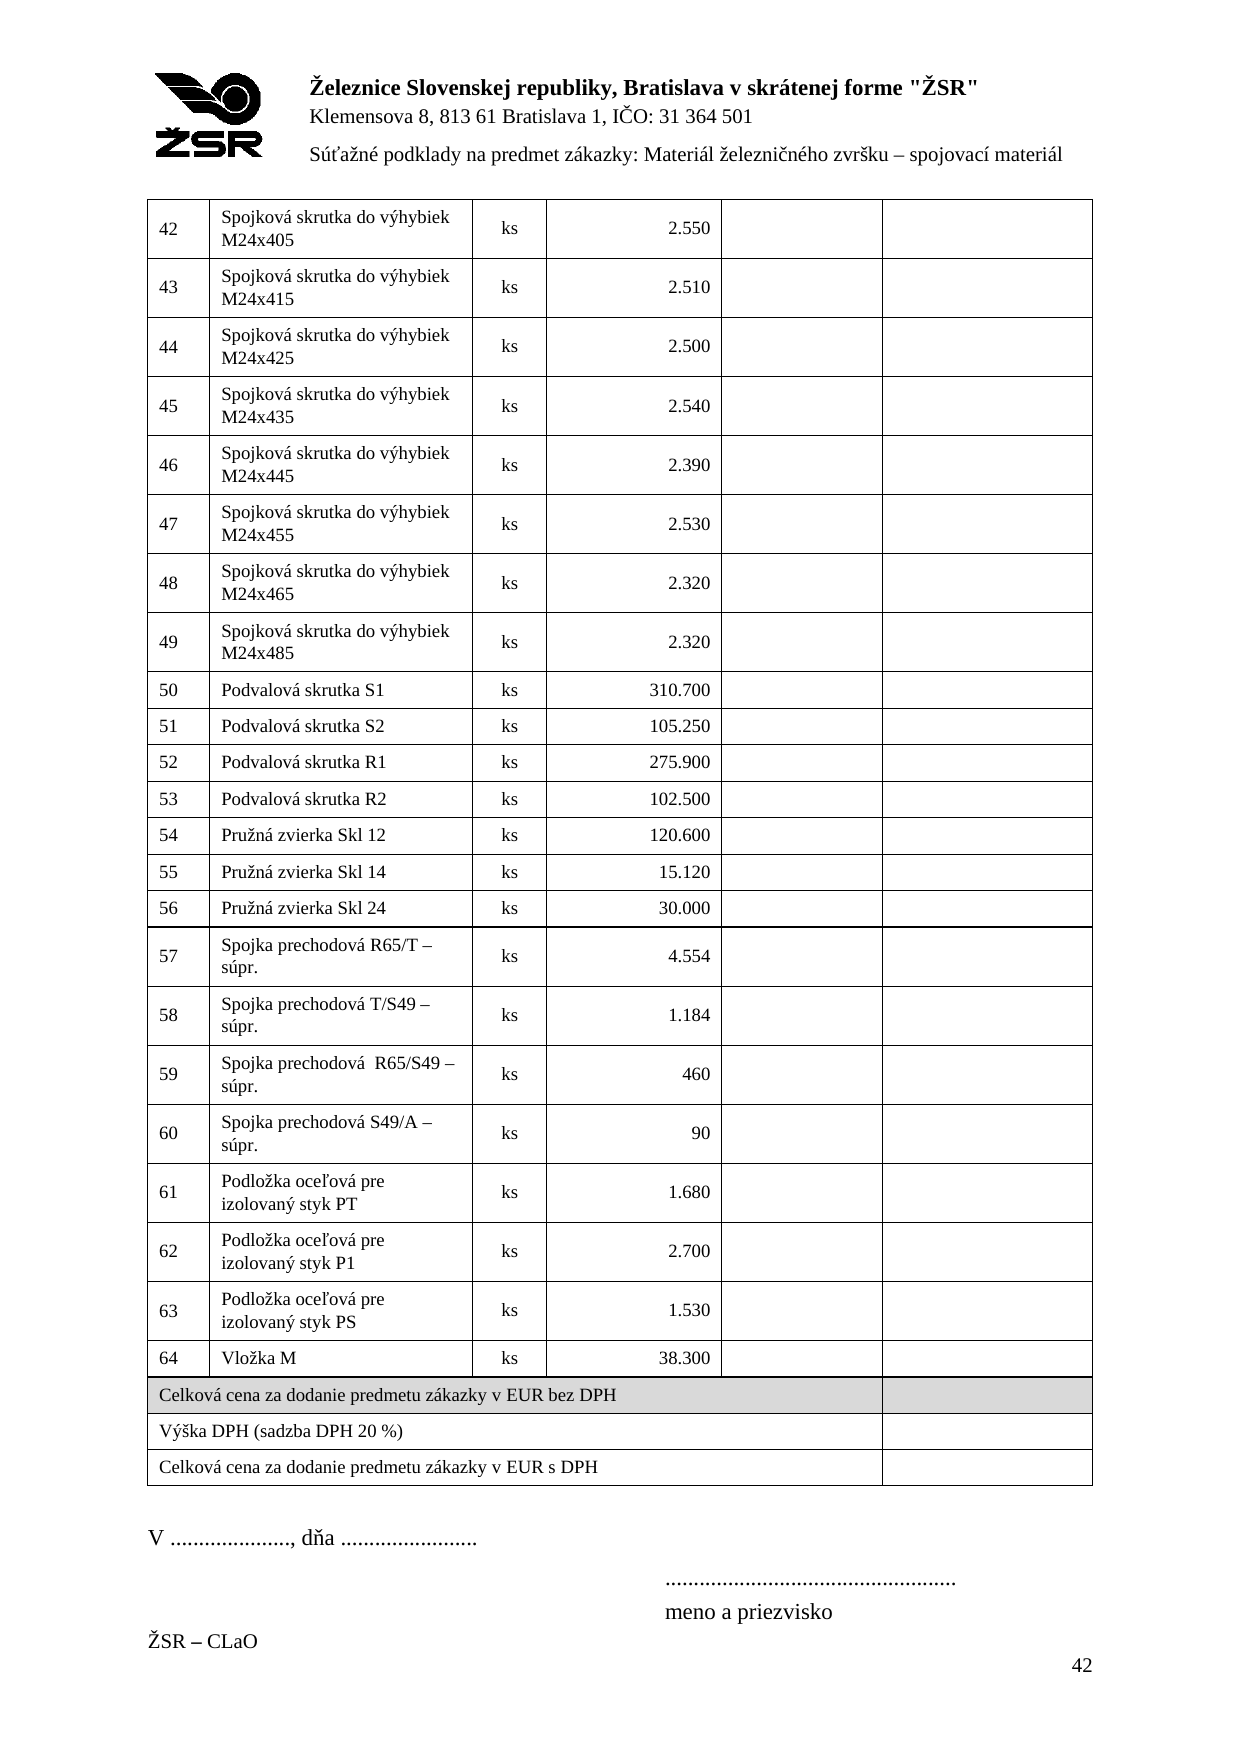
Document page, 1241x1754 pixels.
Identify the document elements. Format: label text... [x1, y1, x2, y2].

table_cell [883, 554, 1092, 612]
table_cell 2.540 [547, 377, 721, 435]
table_cell ks [473, 891, 546, 926]
table_cell [883, 782, 1092, 817]
table_cell 2.320 [547, 554, 721, 612]
table_cell 105.250 [547, 709, 721, 744]
table_cell 42 [148, 200, 209, 258]
table_cell ks [473, 554, 546, 612]
table_cell 2.500 [547, 318, 721, 376]
table_cell 60 [148, 1105, 209, 1163]
table_cell 59 [148, 1046, 209, 1104]
table_cell 15.120 [547, 855, 721, 890]
table_cell [722, 709, 882, 744]
table_cell 49 [148, 613, 209, 671]
table_cell ks [473, 855, 546, 890]
table_cell Podložka oceľová pre izolovaný styk P1 [210, 1223, 472, 1281]
table_cell 2.390 [547, 436, 721, 494]
table_cell 64 [148, 1341, 209, 1376]
table_cell [722, 1164, 882, 1222]
table_cell Spojka prechodová R65/T – súpr. [210, 928, 472, 986]
table_cell 2.320 [547, 613, 721, 671]
table_cell Celková cena za dodanie predmetu zákazky v EUR bez DPH [148, 1378, 882, 1413]
table_cell ks [473, 613, 546, 671]
table_cell [883, 1164, 1092, 1222]
table_cell ks [473, 672, 546, 708]
table_cell 102.500 [547, 782, 721, 817]
table_cell 43 [148, 259, 209, 317]
text meno a priezvisko [148, 1598, 1092, 1624]
table_cell [883, 891, 1092, 926]
table_cell Spojková skrutka do výhybiek M24x435 [210, 377, 472, 435]
table_cell ks [473, 782, 546, 817]
table_cell ks [473, 709, 546, 744]
table_cell [722, 987, 882, 1044]
table_cell [722, 436, 882, 494]
table_cell [883, 377, 1092, 435]
table_cell [883, 855, 1092, 890]
table_cell ks [473, 436, 546, 494]
table_cell 120.600 [547, 818, 721, 853]
table_cell 51 [148, 709, 209, 744]
table_cell Podložka oceľová pre izolovaný styk PT [210, 1164, 472, 1222]
table_cell [722, 672, 882, 708]
table_cell [883, 1105, 1092, 1163]
table_cell Spojková skrutka do výhybiek M24x405 [210, 200, 472, 258]
table_cell ks [473, 1105, 546, 1163]
table_cell [883, 709, 1092, 744]
table_cell 460 [547, 1046, 721, 1104]
table_cell ks [473, 928, 546, 986]
table_cell Podvalová skrutka S2 [210, 709, 472, 744]
table_cell 54 [148, 818, 209, 853]
table_cell 57 [148, 928, 209, 986]
table_cell ks [473, 495, 546, 553]
table_cell [883, 436, 1092, 494]
table_cell [722, 1223, 882, 1281]
table_cell [883, 1282, 1092, 1340]
table_cell 44 [148, 318, 209, 376]
table_cell [883, 1378, 1092, 1413]
table_cell Spojková skrutka do výhybiek M24x445 [210, 436, 472, 494]
table_cell 38.300 [547, 1341, 721, 1376]
table_cell Podložka oceľová pre izolovaný styk PS [210, 1282, 472, 1340]
table_cell 2.550 [547, 200, 721, 258]
table_cell [722, 1282, 882, 1340]
table_cell [883, 1223, 1092, 1281]
table_cell [722, 818, 882, 853]
table_cell [883, 745, 1092, 781]
table_cell 310.700 [547, 672, 721, 708]
table_cell 90 [547, 1105, 721, 1163]
table_cell [722, 259, 882, 317]
table_cell [722, 745, 882, 781]
table_cell ks [473, 1164, 546, 1222]
table_cell [722, 495, 882, 553]
table_cell [883, 613, 1092, 671]
table_cell ks [473, 745, 546, 781]
table_cell 2.530 [547, 495, 721, 553]
table_cell [722, 928, 882, 986]
table_cell [722, 1046, 882, 1104]
table_cell [883, 1414, 1092, 1449]
table_cell ks [473, 1282, 546, 1340]
table_cell [883, 672, 1092, 708]
table_cell Spojková skrutka do výhybiek M24x465 [210, 554, 472, 612]
picture [155, 73, 263, 157]
table_cell 56 [148, 891, 209, 926]
table_cell [883, 495, 1092, 553]
table_cell Spojková skrutka do výhybiek M24x485 [210, 613, 472, 671]
table_cell [722, 855, 882, 890]
table_cell [722, 891, 882, 926]
table_cell [883, 818, 1092, 853]
table_cell Podvalová skrutka S1 [210, 672, 472, 708]
table_cell 47 [148, 495, 209, 553]
table_cell 2.700 [547, 1223, 721, 1281]
table_cell Podvalová skrutka R2 [210, 782, 472, 817]
table_cell Spojková skrutka do výhybiek M24x415 [210, 259, 472, 317]
table_cell [722, 782, 882, 817]
table_cell Vložka M [210, 1341, 472, 1376]
table_cell [722, 1105, 882, 1163]
table_cell Výška DPH (sadzba DPH 20 %) [148, 1414, 882, 1449]
table_cell 53 [148, 782, 209, 817]
table_cell [883, 1341, 1092, 1376]
table_cell 55 [148, 855, 209, 890]
table_cell [722, 554, 882, 612]
table_cell 48 [148, 554, 209, 612]
table_cell [883, 1046, 1092, 1104]
table_cell ks [473, 200, 546, 258]
table_cell [722, 613, 882, 671]
table_cell [883, 1450, 1092, 1485]
table_cell 1.184 [547, 987, 721, 1044]
table_cell [883, 928, 1092, 986]
table_cell [883, 259, 1092, 317]
table_cell [722, 200, 882, 258]
table_cell Podvalová skrutka R1 [210, 745, 472, 781]
table_cell 1.530 [547, 1282, 721, 1340]
table_cell ks [473, 259, 546, 317]
table_cell 275.900 [547, 745, 721, 781]
table_cell ks [473, 1223, 546, 1281]
table_cell 4.554 [547, 928, 721, 986]
table_cell 46 [148, 436, 209, 494]
table_cell ks [473, 818, 546, 853]
table_cell 2.510 [547, 259, 721, 317]
table_cell 62 [148, 1223, 209, 1281]
text V ....................., dňa ........................ [148, 1524, 1092, 1550]
table_cell ks [473, 1046, 546, 1104]
table_cell [722, 318, 882, 376]
table_cell [883, 987, 1092, 1044]
table_cell Spojka prechodová T/S49 – súpr. [210, 987, 472, 1044]
table_cell Spojka prechodová R65/S49 – súpr. [210, 1046, 472, 1104]
table_cell 45 [148, 377, 209, 435]
table_cell Pružná zvierka Skl 14 [210, 855, 472, 890]
text ................................................... [148, 1564, 1092, 1590]
table_cell 30.000 [547, 891, 721, 926]
table_cell 58 [148, 987, 209, 1044]
table_cell Spojková skrutka do výhybiek M24x425 [210, 318, 472, 376]
table_cell 1.680 [547, 1164, 721, 1222]
table_cell ks [473, 318, 546, 376]
table_cell Celková cena za dodanie predmetu zákazky v EUR s DPH [148, 1450, 882, 1485]
table_cell Spojková skrutka do výhybiek M24x455 [210, 495, 472, 553]
table_cell ks [473, 987, 546, 1044]
table_cell 61 [148, 1164, 209, 1222]
table_cell 52 [148, 745, 209, 781]
table_cell [883, 318, 1092, 376]
table_cell 63 [148, 1282, 209, 1340]
table_cell ks [473, 1341, 546, 1376]
table_cell 50 [148, 672, 209, 708]
table_cell Spojka prechodová S49/A – súpr. [210, 1105, 472, 1163]
table_cell [722, 1341, 882, 1376]
table_cell Pružná zvierka Skl 24 [210, 891, 472, 926]
table_cell Pružná zvierka Skl 12 [210, 818, 472, 853]
table_cell ks [473, 377, 546, 435]
table_cell [883, 200, 1092, 258]
table_cell [722, 377, 882, 435]
